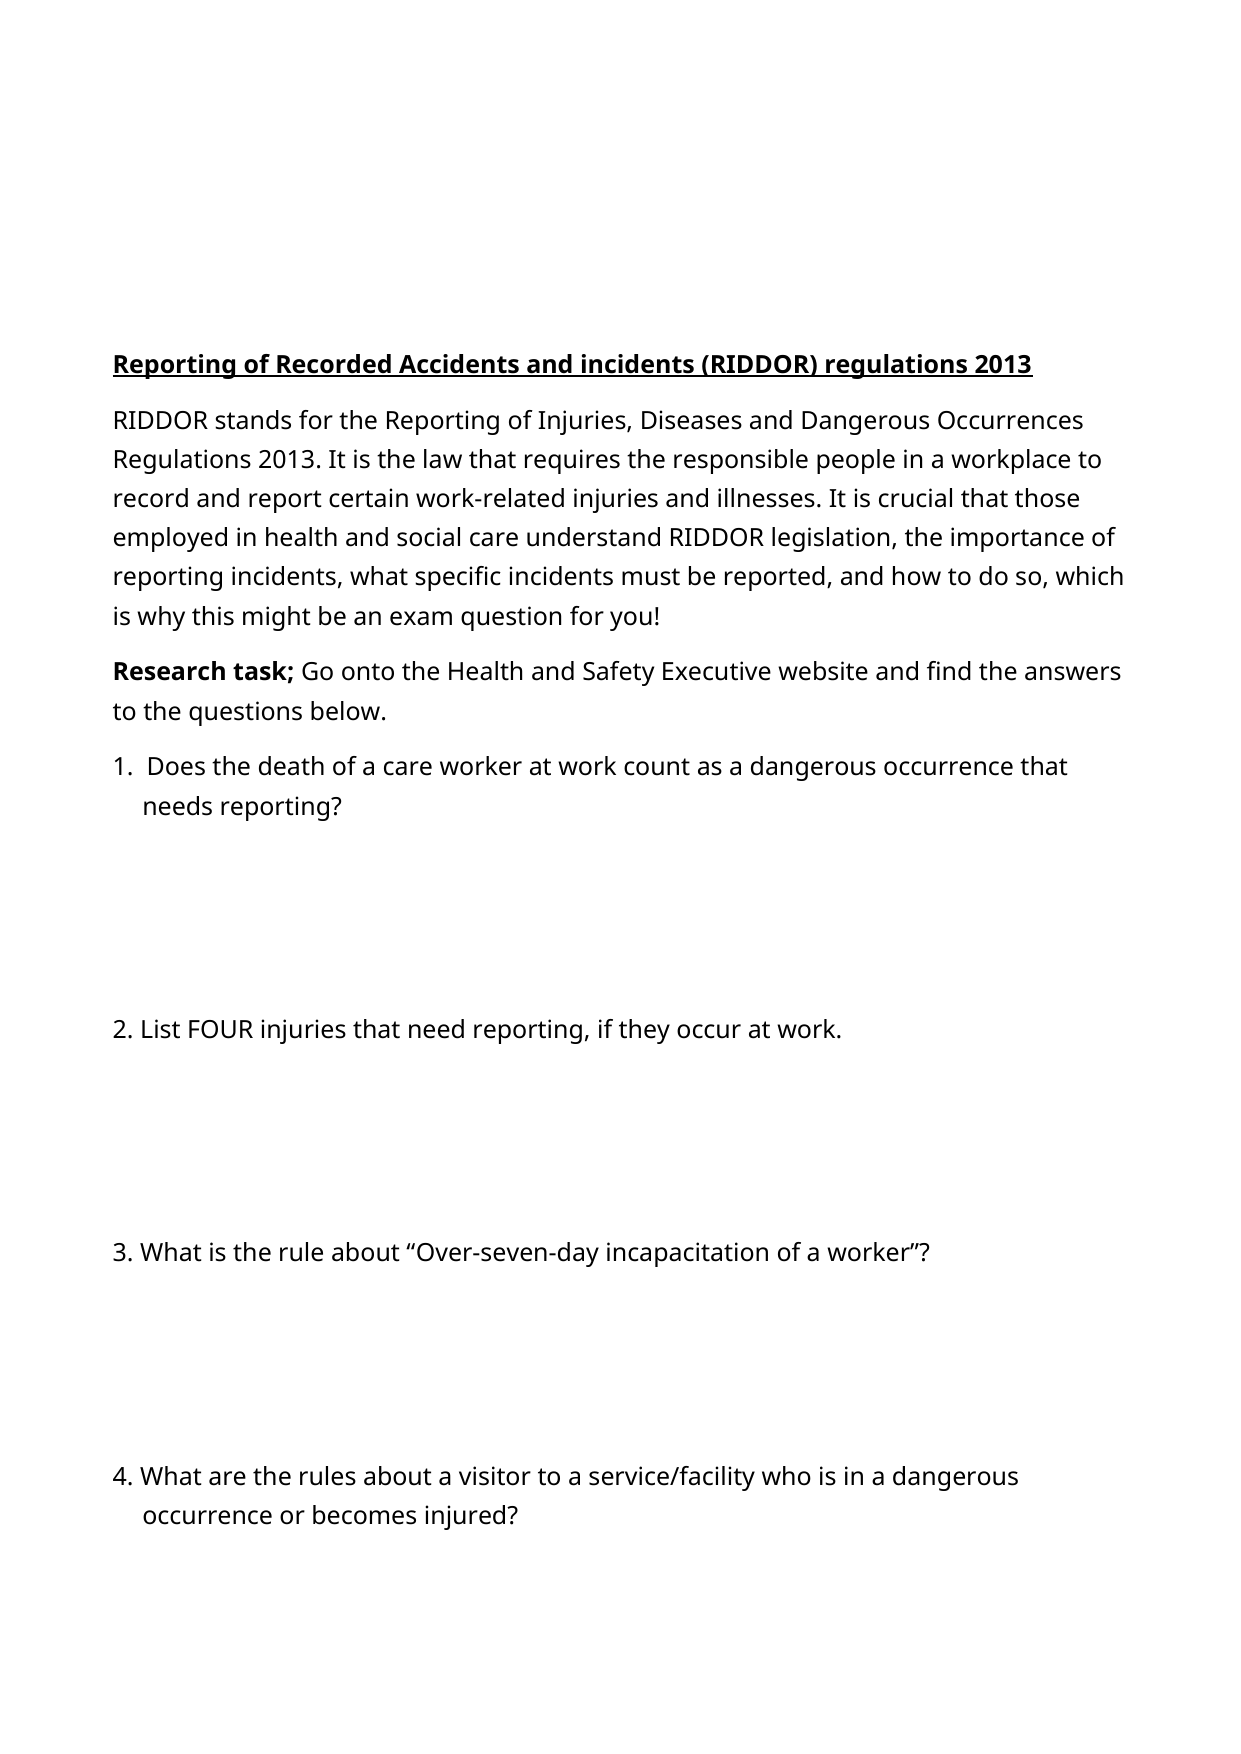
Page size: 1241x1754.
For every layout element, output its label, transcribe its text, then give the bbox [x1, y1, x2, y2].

text RIDDOR stands for the Reporting of Injuries, Diseases and Dangerous Occurrences Regulations 2013. It is the law that requires the responsible people in a workplace to record and report certain work-related injuries and illnesses. It is crucial that those employed in health and social care understand RIDDOR legislation, the importance of reporting incidents, what specific incidents must be reported, and how to do so, which is why this might be an exam question for you! [112, 402, 1128, 632]
text 4. What are the rules about a visitor to a service/facility who is in a dangerous occurrence or becomes injured? [112, 1458, 1128, 1531]
text Reporting of Recorded Accidents and incidents (RIDDOR) regulations 2013 [112, 346, 1128, 381]
text 1. Does the death of a care worker at work count as a dangerous occurrence that needs reporting? [112, 749, 1128, 822]
text Research task; Go onto the Health and Safety Executive website and find the answers to the questions below. [112, 654, 1128, 727]
text 3. What is the rule about “Over-seven-day incapacitation of a worker”? [112, 1235, 1128, 1269]
text 2. List FOUR injuries that need reporting, if they occur at work. [112, 1011, 1128, 1046]
